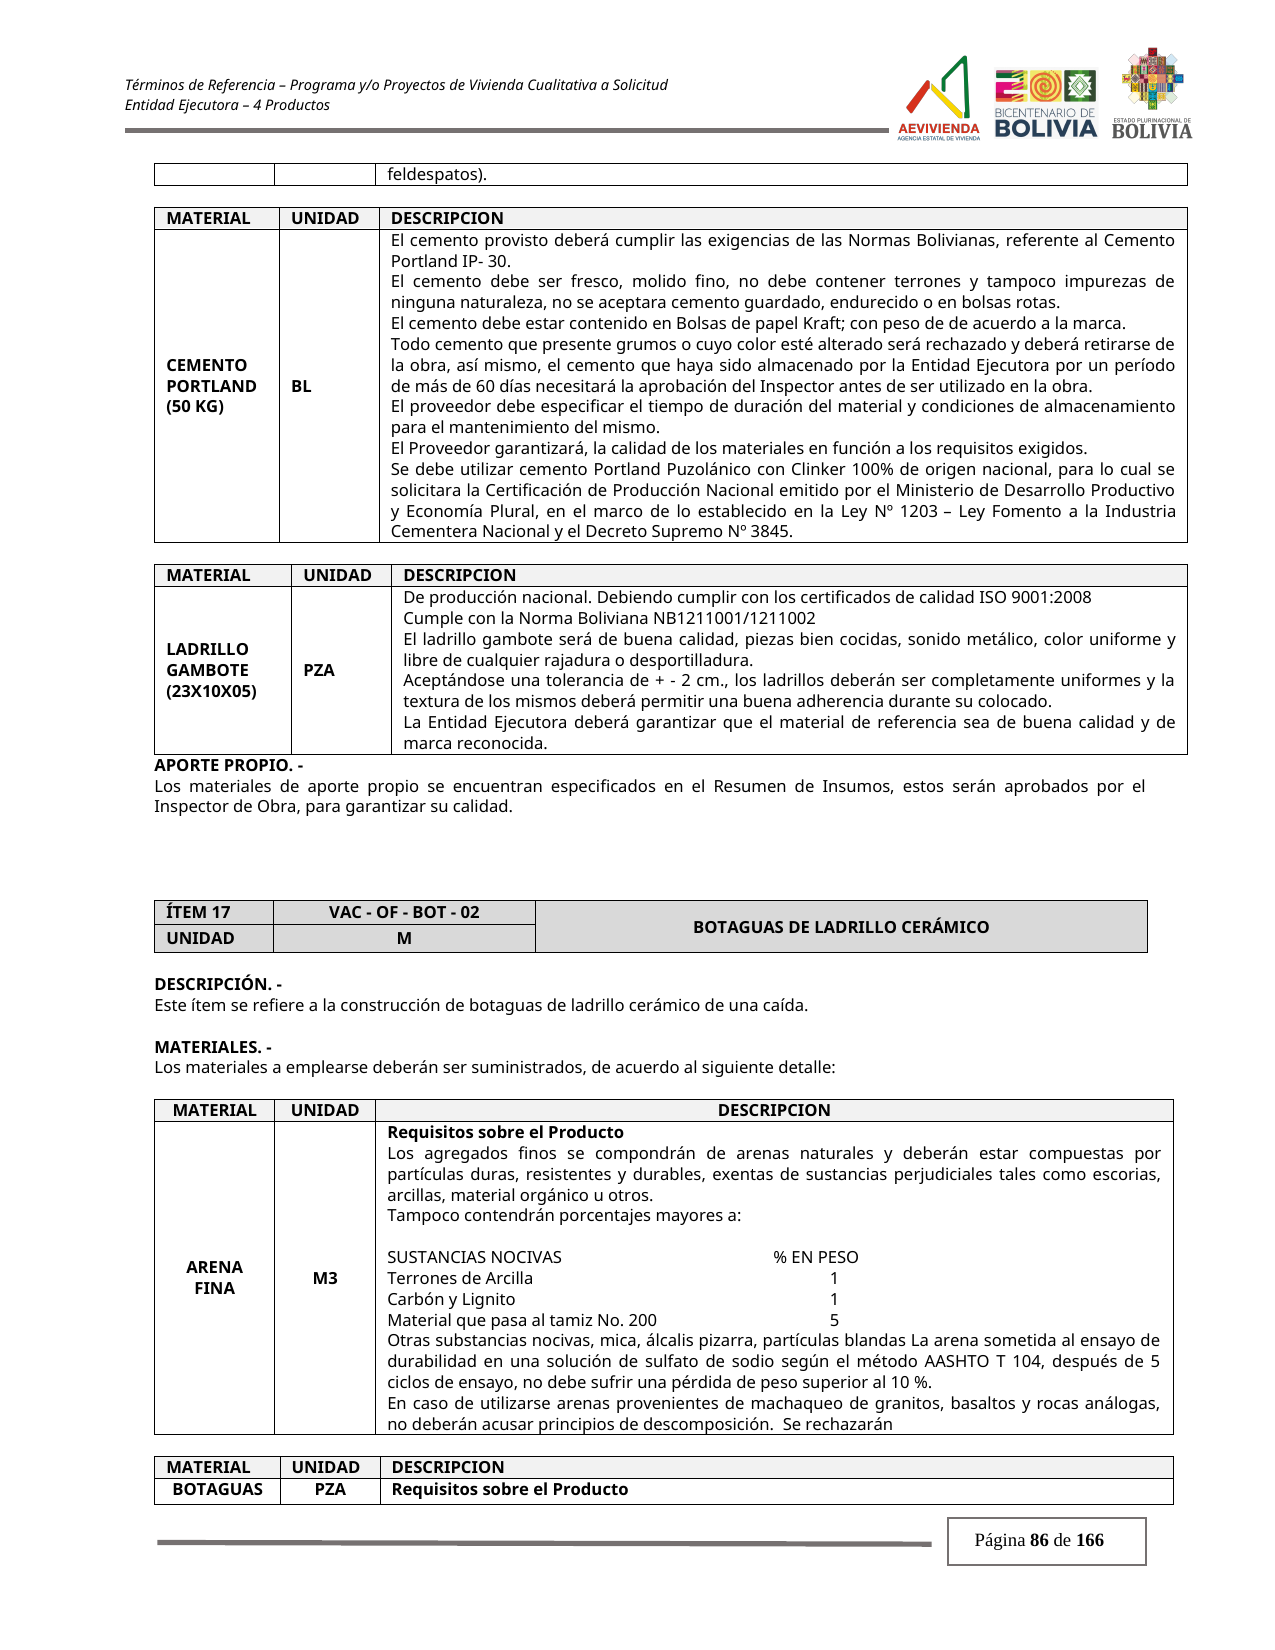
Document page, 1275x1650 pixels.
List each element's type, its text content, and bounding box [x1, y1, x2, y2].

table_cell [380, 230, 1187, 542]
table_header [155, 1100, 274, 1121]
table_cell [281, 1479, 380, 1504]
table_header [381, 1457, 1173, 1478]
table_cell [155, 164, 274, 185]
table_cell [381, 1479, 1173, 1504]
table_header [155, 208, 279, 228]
text MATERIALES. - [154, 1036, 1148, 1057]
text Los materiales de aporte propio se encuentran especificados en el Resumen de Insumos, estos serán aprobados por el Inspector de Obra, para garantizar su calidad. [154, 775, 1148, 817]
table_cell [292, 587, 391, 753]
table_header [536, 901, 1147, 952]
text Los materiales a emplearse deberán ser suministrados, de acuerdo al siguiente detalle: [154, 1057, 1148, 1078]
text DESCRIPCIÓN. - [154, 974, 1148, 995]
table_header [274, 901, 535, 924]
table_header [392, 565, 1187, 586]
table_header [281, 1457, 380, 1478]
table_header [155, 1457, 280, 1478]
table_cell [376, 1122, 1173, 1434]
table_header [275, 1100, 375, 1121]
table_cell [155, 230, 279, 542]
picture [891, 47, 986, 148]
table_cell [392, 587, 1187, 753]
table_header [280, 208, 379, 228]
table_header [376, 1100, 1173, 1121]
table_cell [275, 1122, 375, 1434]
text APORTE PROPIO. - [154, 755, 1148, 775]
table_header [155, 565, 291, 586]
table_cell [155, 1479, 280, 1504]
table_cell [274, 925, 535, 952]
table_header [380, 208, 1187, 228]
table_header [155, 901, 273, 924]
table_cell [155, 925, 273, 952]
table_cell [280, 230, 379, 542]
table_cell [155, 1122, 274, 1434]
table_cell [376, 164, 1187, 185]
picture [993, 40, 1206, 147]
text Este ítem se refiere a la construcción de botaguas de ladrillo cerámico de una caída. [154, 995, 1148, 1016]
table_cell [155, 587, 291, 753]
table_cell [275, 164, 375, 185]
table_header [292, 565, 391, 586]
